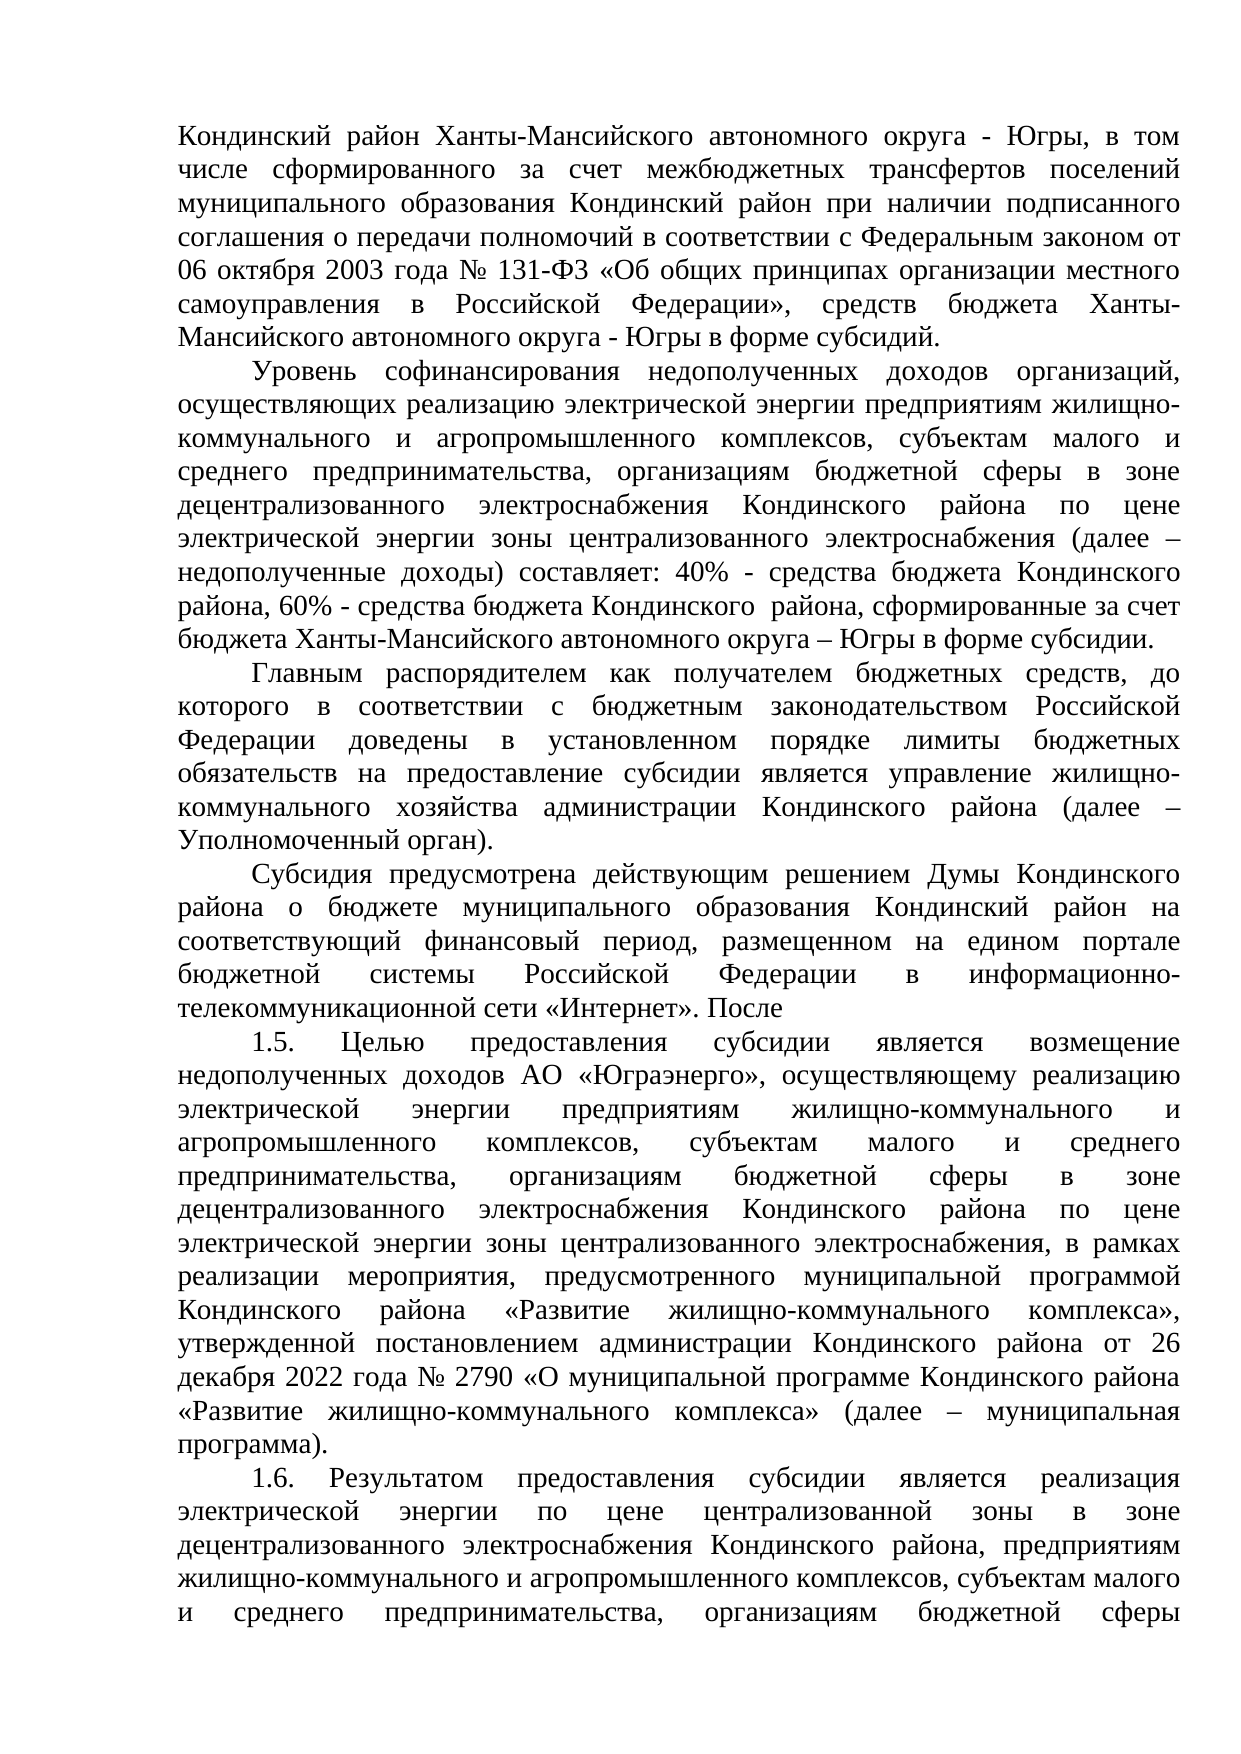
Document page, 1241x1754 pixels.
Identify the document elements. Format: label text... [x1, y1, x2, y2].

text Субсидия предусмотрена действующим решением Думы Кондинского района о бюджете муниципального образования Кондинский район на соответствующий финансовый период, размещенном на едином портале бюджетной системы Российской Федерации в информационно-телекоммуникационной сети «Интернет». После [177, 856, 1181, 1024]
text 1.5. Целью предоставления субсидии является возмещение недополученных доходов АО «Юграэнерго», осуществляющему реализацию электрической энергии предприятиям жилищно-коммунального и агропромышленного комплексов, субъектам малого и среднего предпринимательства, организациям бюджетной сферы в зоне децентрализованного электроснабжения Кондинского района по цене электрической энергии зоны централизованного электроснабжения, в рамках реализации мероприятия, предусмотренного муниципальной программой Кондинского района «Развитие жилищно-коммунального комплекса», утвержденной постановлением администрации Кондинского района от 26 декабря 2022 года № 2790 «О муниципальной программе Кондинского района «Развитие жилищно-коммунального комплекса» (далее – муниципальная программа). [177, 1024, 1181, 1460]
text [177, 1460, 1181, 1627]
text Главным распорядителем как получателем бюджетных средств, до которого в соответствии с бюджетным законодательством Российской Федерации доведены в установленном порядке лимиты бюджетных обязательств на предоставление субсидии является управление жилищно-коммунального хозяйства администрации Кондинского района (далее – Уполномоченный орган). [177, 655, 1181, 856]
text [177, 118, 1181, 353]
text Уровень софинансирования недополученных доходов организаций, осуществляющих реализацию электрической энергии предприятиям жилищно-коммунального и агропромышленного комплексов, субъектам малого и среднего предпринимательства, организациям бюджетной сферы в зоне децентрализованного электроснабжения Кондинского района по цене электрической энергии зоны централизованного электроснабжения (далее – недополученные доходы) составляет: 40% - средства бюджета Кондинского района, 60% - средства бюджета Кондинского района, сформированные за счет бюджета Ханты-Мансийского автономного округа – Югры в форме субсидии. [177, 353, 1181, 655]
